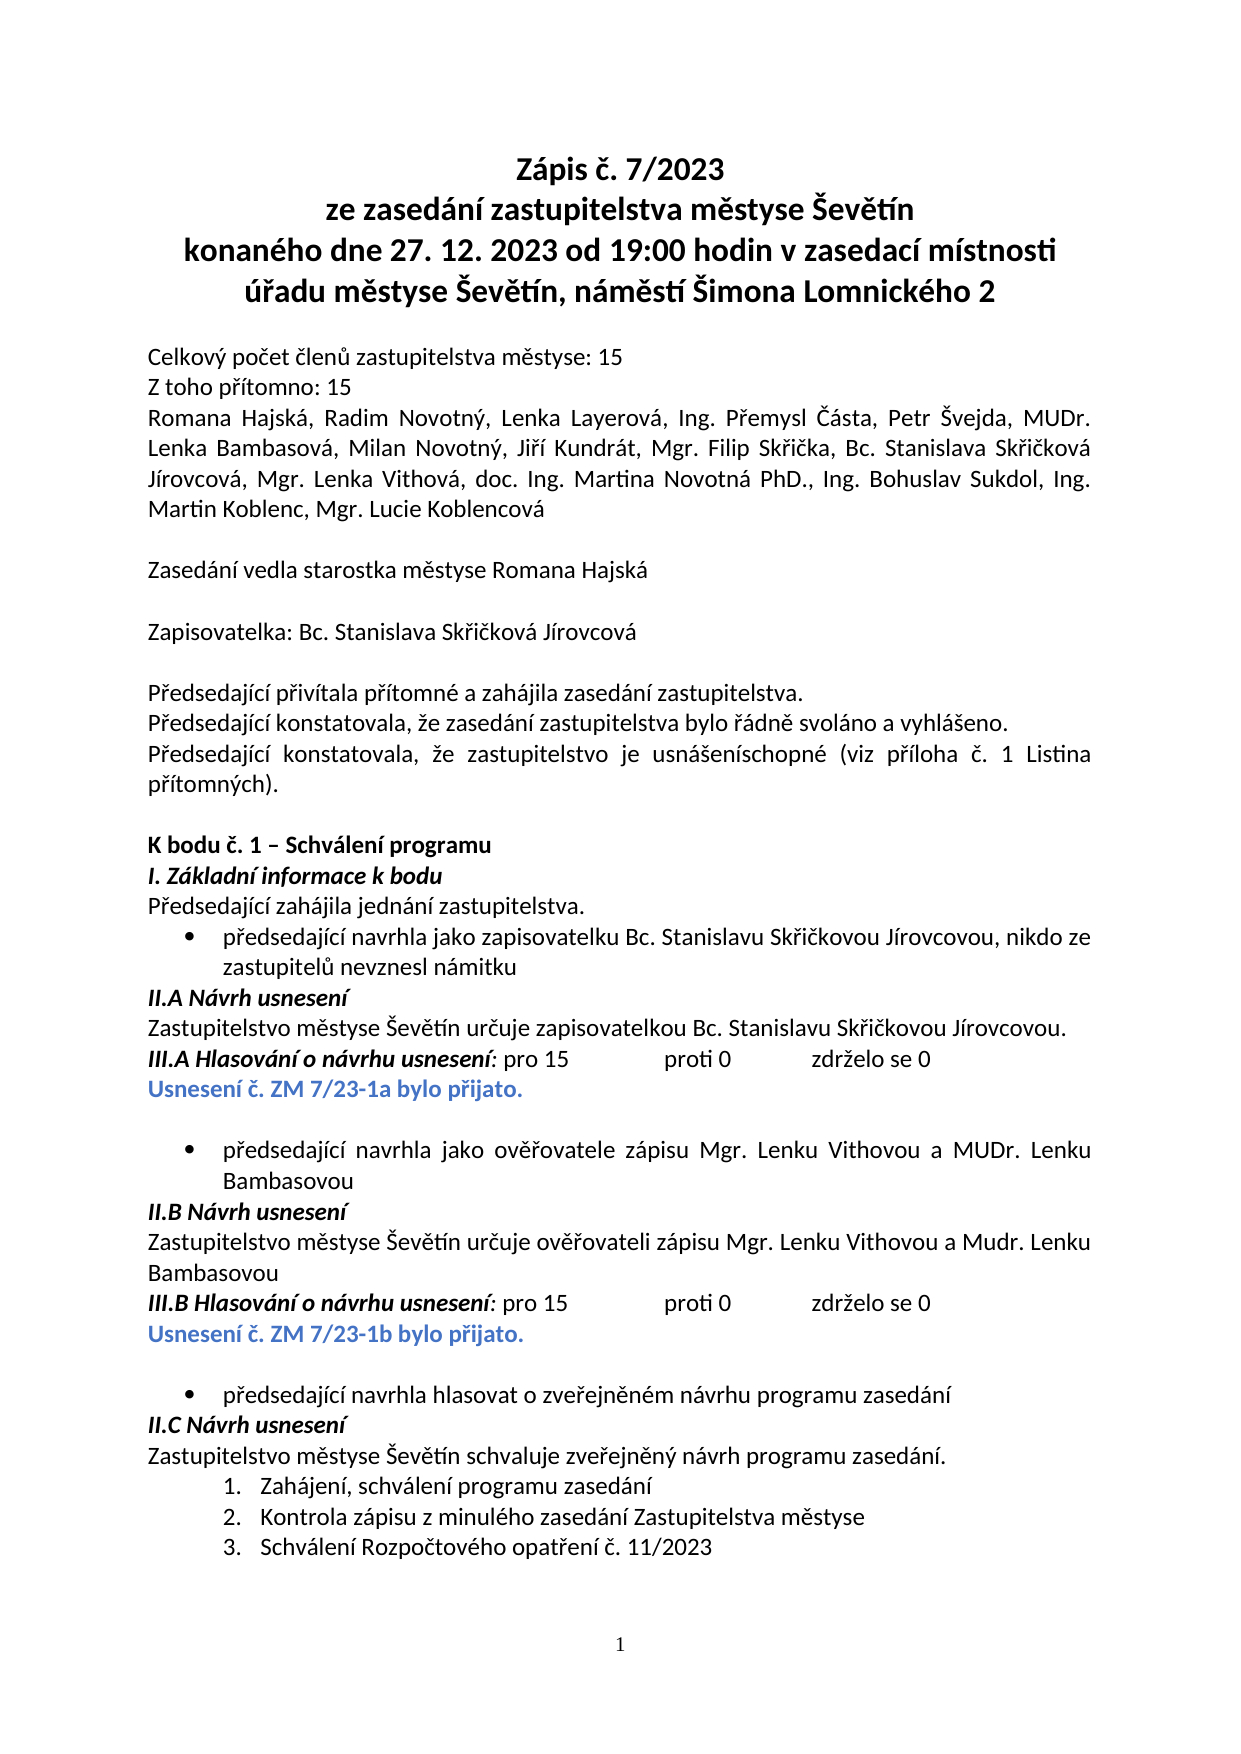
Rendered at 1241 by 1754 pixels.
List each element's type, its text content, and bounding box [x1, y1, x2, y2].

text Předsedající zahájila jednání zastupitelstva. [148, 890, 1093, 921]
text II.B Návrh usnesení [148, 1196, 1093, 1226]
list Kontrola zápisu z minulého zasedání Zastupitelstva městyse [223, 1501, 1093, 1531]
text Zapisovatelka: Bc. Stanislava Skřičková Jírovcová [148, 616, 1093, 646]
list předsedající navrhla jako zapisovatelku Bc. Stanislavu Skřičkovou Jírovcovou, nikdo ze zastupitelů nevznesl námitku [185, 921, 1093, 982]
text Zastupitelstvo městyse Ševětín určuje zapisovatelkou Bc. Stanislavu Skřičkovou Jírovcovou. [148, 1012, 1093, 1043]
text Usnesení č. ZM 7/23-1b bylo přijato. [148, 1318, 1093, 1348]
text konaného dne 27. 12. 2023 od 19:00 hodin v zasedací místnosti úřadu městyse Ševětín, náměstí Šimona Lomnického 2 [148, 229, 1093, 311]
list Zahájení, schválení programu zasedání [223, 1470, 1093, 1501]
text Zastupitelstvo městyse Ševětín určuje ověřovateli zápisu Mgr. Lenku Vithovou a Mudr. Lenku Bambasovou [148, 1226, 1093, 1287]
text ze zasedání zastupitelstva městyse Ševětín [148, 188, 1093, 229]
text Romana Hajská, Radim Novotný, Lenka Layerová, Ing. Přemysl Částa, Petr Švejda, MUDr. Lenka Bambasová, Milan Novotný, Jiří Kundrát, Mgr. Filip Skřička, Bc. Stanislava Skřičková Jírovcová, Mgr. Lenka Vithová, doc. Ing. Martina Novotná PhD., Ing. Bohuslav Sukdol, Ing. Martin Koblenc, Mgr. Lucie Koblencová [148, 402, 1093, 524]
text III.A Hlasování o návrhu usnesení: pro 15 proti 0 zdrželo se 0 [148, 1043, 1093, 1073]
text Z toho přítomno: 15 [148, 372, 1093, 402]
text Předsedající konstatovala, že zastupitelstvo je usnášeníschopné (viz příloha č. 1 Listina přítomných). [148, 738, 1093, 799]
list předsedající navrhla hlasovat o zveřejněném návrhu programu zasedání [185, 1379, 1093, 1409]
text II.C Návrh usnesení [148, 1409, 1093, 1440]
list předsedající navrhla jako ověřovatele zápisu Mgr. Lenku Vithovou a MUDr. Lenku Bambasovou [185, 1134, 1093, 1196]
text Celkový počet členů zastupitelstva městyse: 15 [148, 341, 1093, 372]
text Předsedající konstatovala, že zasedání zastupitelstva bylo řádně svoláno a vyhlášeno. [148, 707, 1093, 738]
text III.B Hlasování o návrhu usnesení: pro 15 proti 0 zdrželo se 0 [148, 1287, 1093, 1318]
text Usnesení č. ZM 7/23-1a bylo přijato. [148, 1073, 1093, 1104]
text Zastupitelstvo městyse Ševětín schvaluje zveřejněný návrh programu zasedání. [148, 1440, 1093, 1470]
list Schválení Rozpočtového opatření č. 11/2023 [223, 1531, 1093, 1562]
text Předsedající přivítala přítomné a zahájila zasedání zastupitelstva. [148, 677, 1093, 707]
text Zasedání vedla starostka městyse Romana Hajská [148, 555, 1093, 585]
text I. Základní informace k bodu [148, 860, 1093, 890]
text II.A Návrh usnesení [148, 982, 1093, 1012]
text K bodu č. 1 – Schválení programu [148, 829, 1093, 860]
text Zápis č. 7/2023 [148, 148, 1093, 188]
